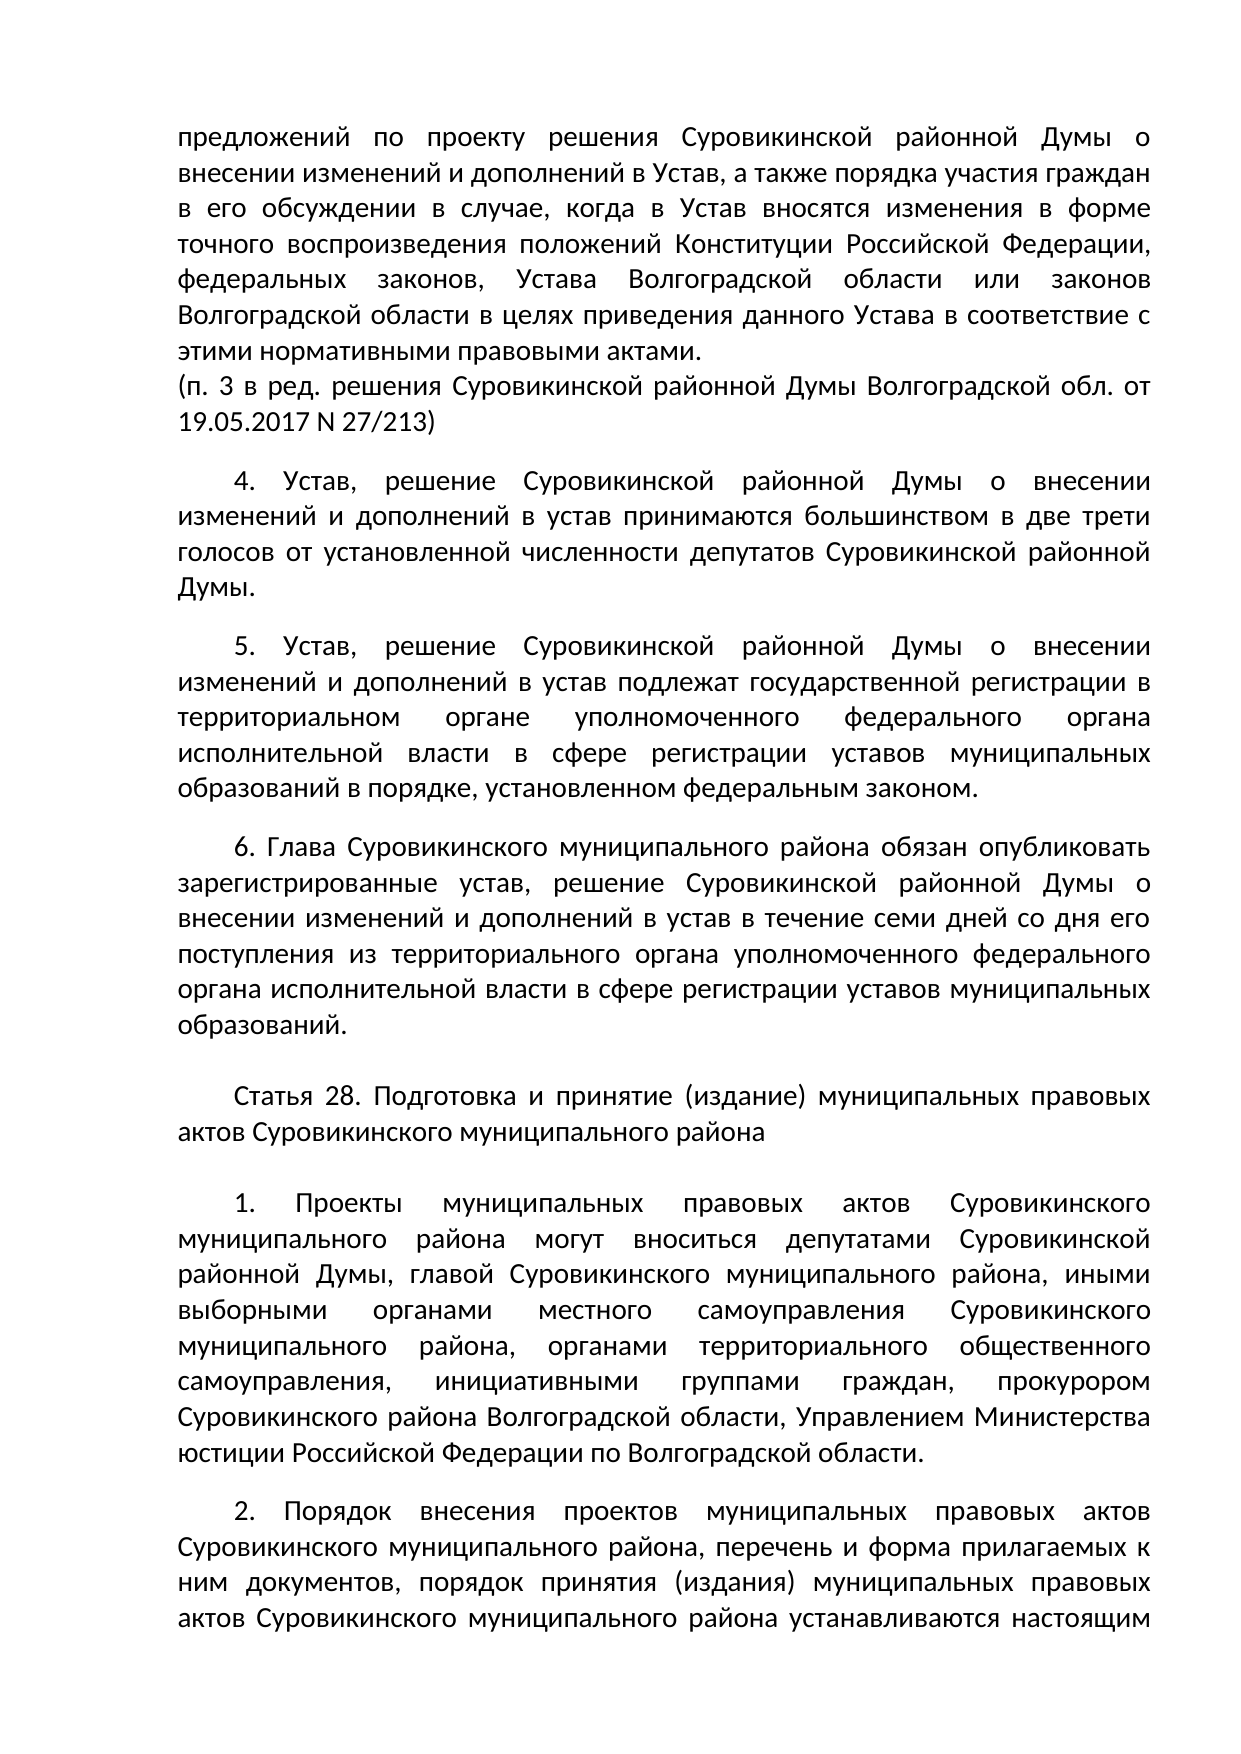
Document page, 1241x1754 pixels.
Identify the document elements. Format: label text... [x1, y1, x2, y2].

text Статья 28. Подготовка и принятие (издание) муниципальных правовых актов Суровикинского муниципального района [177, 1077, 1152, 1149]
text 5. Устав, решение Суровикинской районной Думы о внесении изменений и дополнений в устав подлежат государственной регистрации в территориальном органе уполномоченного федерального органа исполнительной власти в сфере регистрации уставов муниципальных образований в порядке, установленном федеральным законом. [177, 627, 1152, 805]
text 4. Устав, решение Суровикинской районной Думы о внесении изменений и дополнений в устав принимаются большинством в две трети голосов от установленной численности депутатов Суровикинской районной Думы. [177, 462, 1152, 604]
text (п. 3 в ред. решения Суровикинской районной Думы Волгоградской обл. от 19.05.2017 N 27/213) [177, 367, 1152, 439]
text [177, 1492, 1152, 1635]
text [177, 118, 1152, 367]
text 6. Глава Суровикинского муниципального района обязан опубликовать зарегистрированные устав, решение Суровикинской районной Думы о внесении изменений и дополнений в устав в течение семи дней со дня его поступления из территориального органа уполномоченного федерального органа исполнительной власти в сфере регистрации уставов муниципальных образований. [177, 828, 1152, 1042]
text 1. Проекты муниципальных правовых актов Суровикинского муниципального района могут вноситься депутатами Суровикинской районной Думы, главой Суровикинского муниципального района, иными выборными органами местного самоуправления Суровикинского муниципального района, органами территориального общественного самоуправления, инициативными группами граждан, прокурором Суровикинского района Волгоградской области, Управлением Министерства юстиции Российской Федерации по Волгоградской области. [177, 1184, 1152, 1469]
